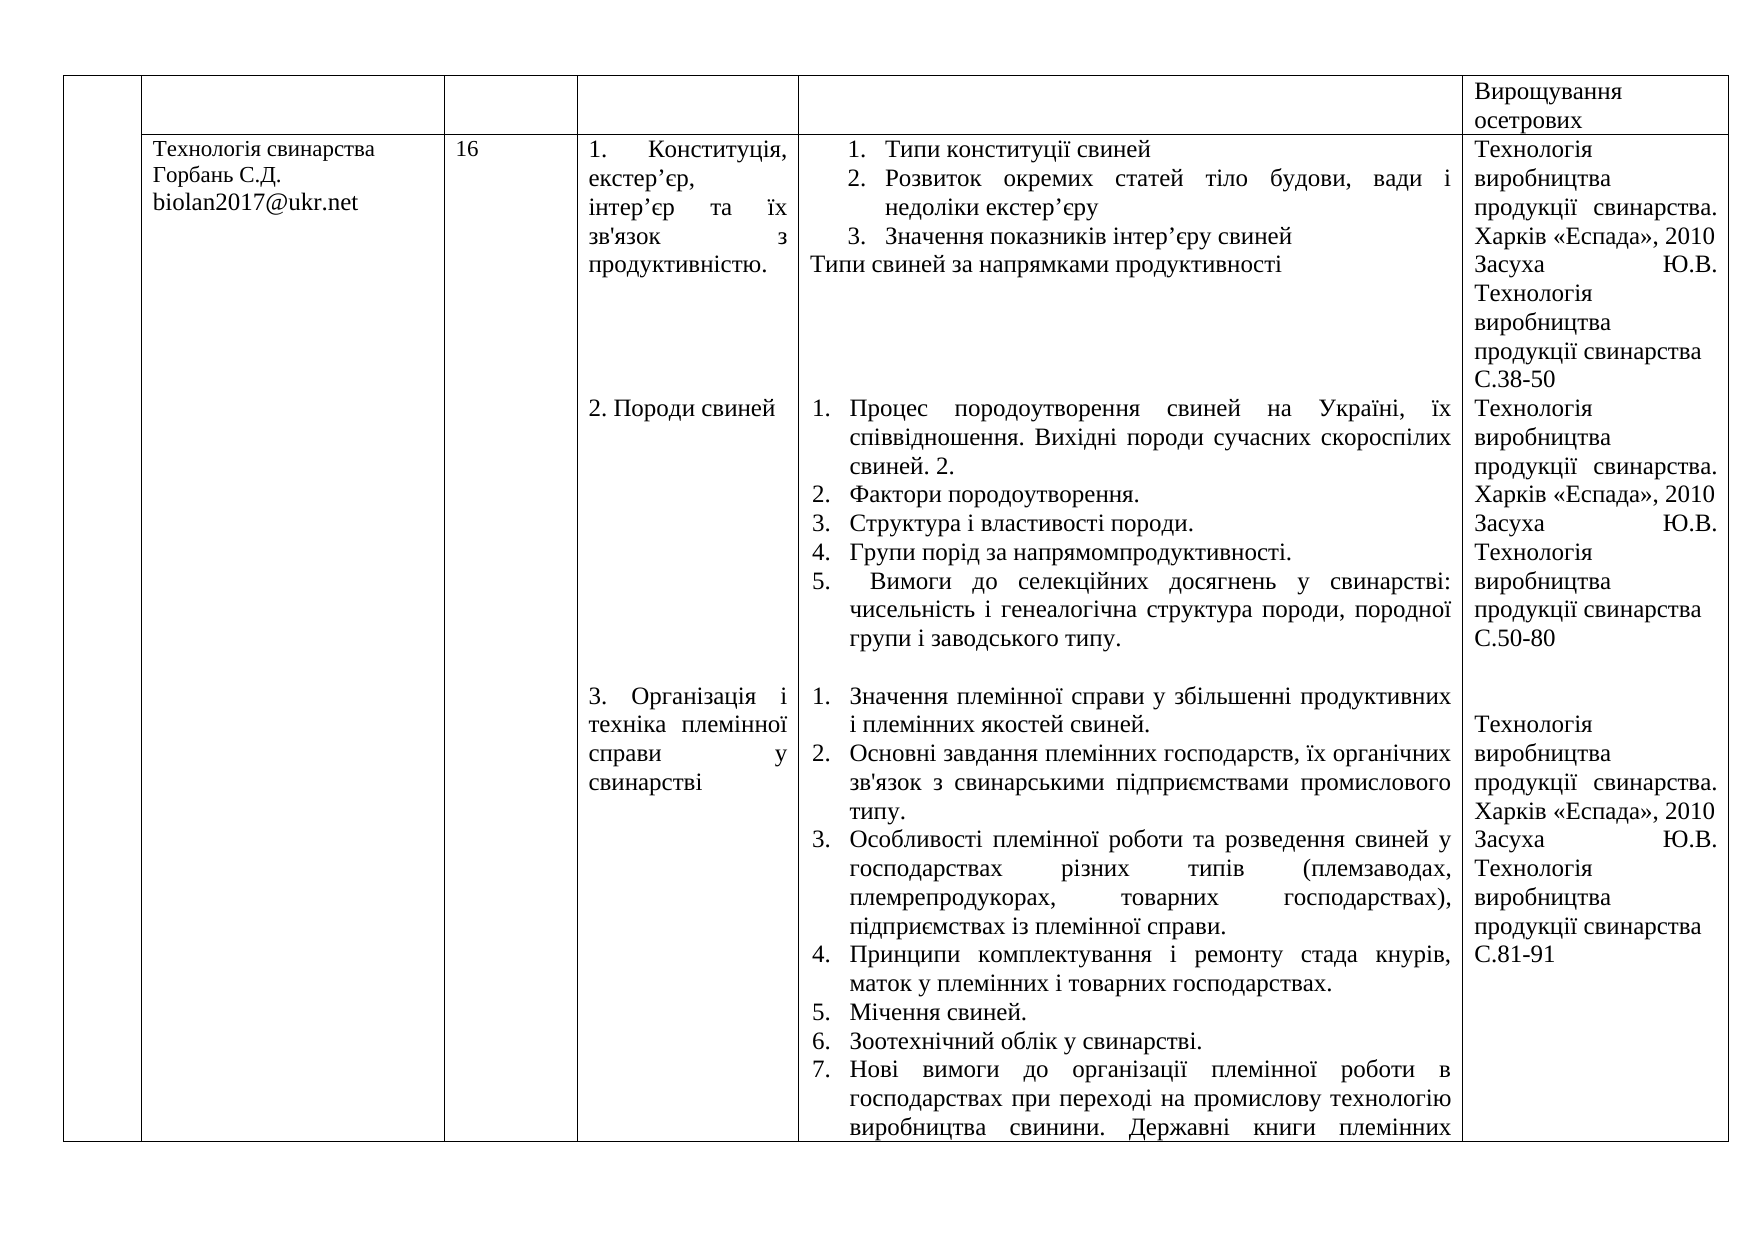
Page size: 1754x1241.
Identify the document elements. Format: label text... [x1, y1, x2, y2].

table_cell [799, 135, 1462, 1141]
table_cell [142, 135, 444, 1141]
table_cell 4 [445, 76, 577, 133]
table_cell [799, 76, 1462, 133]
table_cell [1463, 135, 1728, 1141]
table_cell 16 [445, 135, 577, 1141]
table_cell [142, 76, 444, 133]
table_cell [578, 135, 798, 1141]
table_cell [1463, 76, 1728, 133]
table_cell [578, 76, 798, 133]
